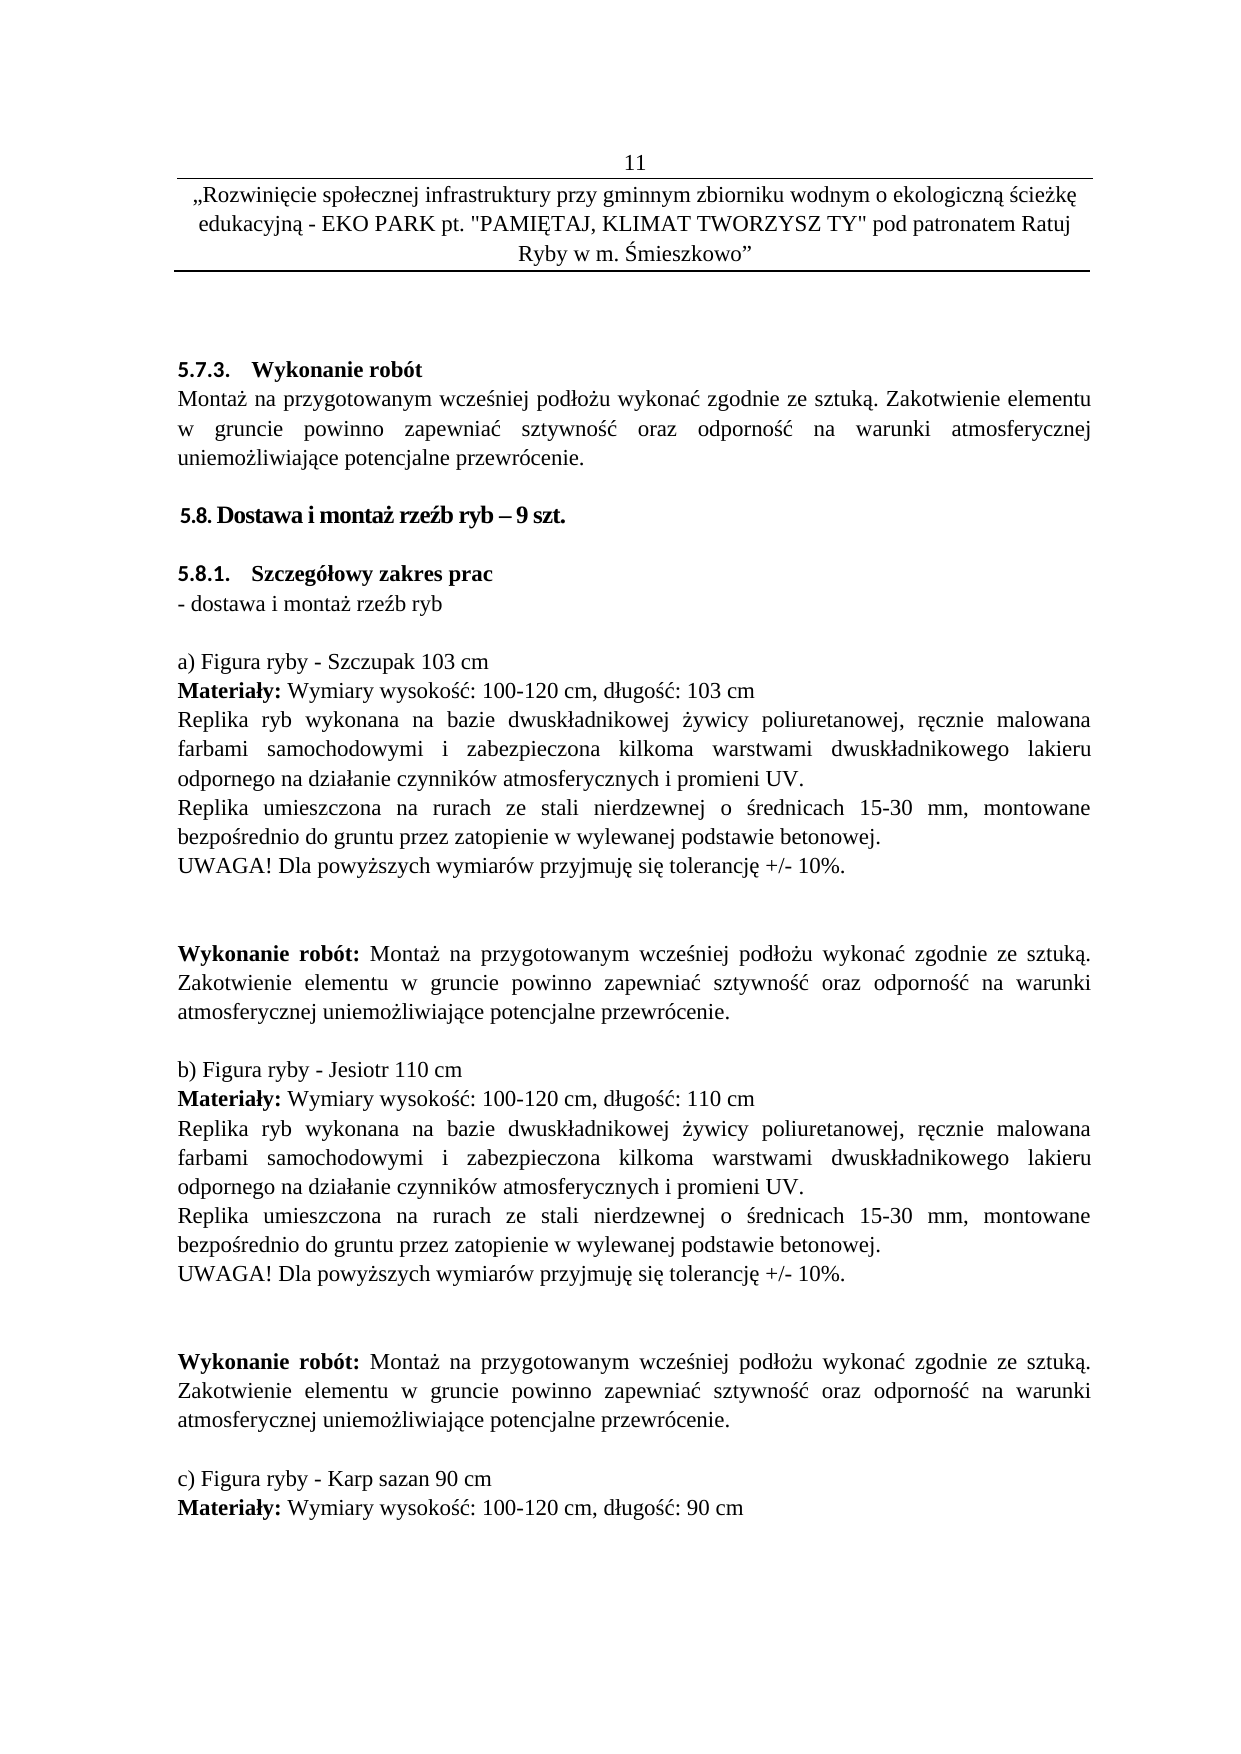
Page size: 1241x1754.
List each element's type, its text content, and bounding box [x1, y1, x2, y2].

text UWAGA! Dla powyższych wymiarów przyjmuję się tolerancję +/- 10%. [177, 850, 1092, 879]
text - dostawa i montaż rzeźb ryb [177, 588, 1092, 617]
text Wykonanie robót: Montaż na przygotowanym wcześniej podłożu wykonać zgodnie ze sztuką. Zakotwienie elementu w gruncie powinno zapewniać sztywność oraz odporność na warunki atmosferycznej uniemożliwiające potencjalne przewrócenie. [177, 1346, 1092, 1433]
text Materiały: Wymiary wysokość: 100-120 cm, długość: 110 cm [177, 1083, 1092, 1113]
subtitle Szczegółowy zakres prac [177, 558, 1092, 588]
text b) Figura ryby - Jesiotr 110 cm [177, 1054, 1092, 1083]
text c) Figura ryby - Karp sazan 90 cm [177, 1463, 1092, 1492]
text Replika ryb wykonana na bazie dwuskładnikowej żywicy poliuretanowej, ręcznie malowana farbami samochodowymi i zabezpieczona kilkoma warstwami dwuskładnikowego lakieru odpornego na działanie czynników atmosferycznych i promieni UV. [177, 1113, 1092, 1200]
text a) Figura ryby - Szczupak 103 cm [177, 646, 1092, 675]
subtitle Dostawa i montaż rzeźb ryb – 9 szt. [179, 500, 1092, 529]
text Materiały: Wymiary wysokość: 100-120 cm, długość: 103 cm [177, 675, 1092, 704]
text Replika ryb wykonana na bazie dwuskładnikowej żywicy poliuretanowej, ręcznie malowana farbami samochodowymi i zabezpieczona kilkoma warstwami dwuskładnikowego lakieru odpornego na działanie czynników atmosferycznych i promieni UV. [177, 704, 1092, 792]
text UWAGA! Dla powyższych wymiarów przyjmuję się tolerancję +/- 10%. [177, 1258, 1092, 1288]
text Wykonanie robót: Montaż na przygotowanym wcześniej podłożu wykonać zgodnie ze sztuką. Zakotwienie elementu w gruncie powinno zapewniać sztywność oraz odporność na warunki atmosferycznej uniemożliwiające potencjalne przewrócenie. [177, 938, 1092, 1025]
text Montaż na przygotowanym wcześniej podłożu wykonać zgodnie ze sztuką. Zakotwienie elementu w gruncie powinno zapewniać sztywność oraz odporność na warunki atmosferycznej uniemożliwiające potencjalne przewrócenie. [177, 383, 1092, 471]
subtitle Wykonanie robót [177, 354, 1092, 383]
text Materiały: Wymiary wysokość: 100-120 cm, długość: 90 cm [177, 1492, 1092, 1521]
